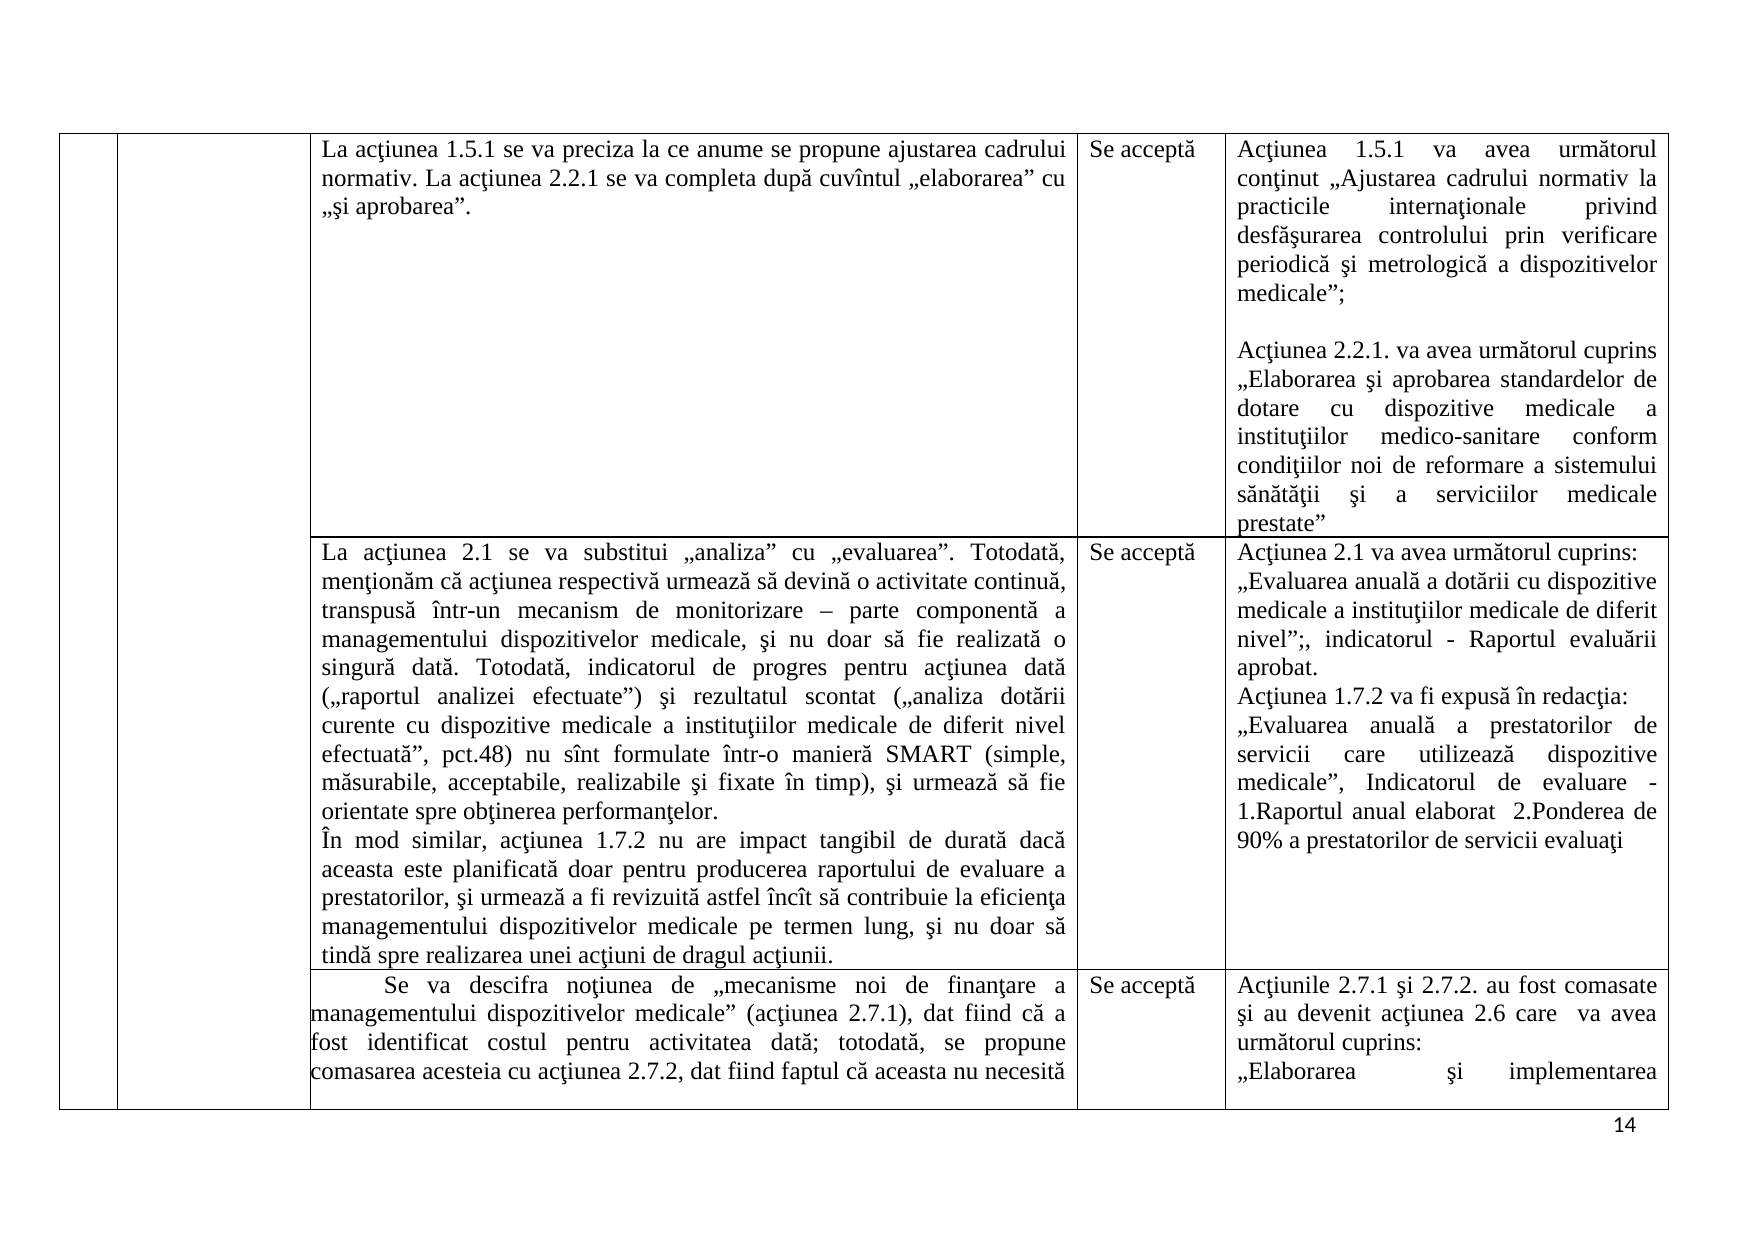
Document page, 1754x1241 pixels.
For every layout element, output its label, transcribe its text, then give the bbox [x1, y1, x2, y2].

table_cell La acţiunea 1.5.1 se va preciza la ce anume se propune ajustarea cadrului normativ. La acţiunea 2.2.1 se va completa după cuvîntul „elaborarea” cu „şi aprobarea”. [311, 134, 1077, 536]
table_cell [1226, 970, 1668, 1109]
table_cell La acţiunea 2.1 se va substitui „analiza” cu „evaluarea”. Totodată, menţionăm că acţiunea respectivă urmează să devină o activitate continuă, transpusă într-un mecanism de monitorizare – parte componentă a managementului dispozitivelor medicale, şi nu doar să fie realizată o singură dată. Totodată, indicatorul de progres pentru acţiunea dată („raportul analizei efectuate”) şi rezultatul scontat („analiza dotării curente cu dispozitive medicale a instituţiilor medicale de diferit nivel efectuată”, pct.48) nu sînt formulate într-o manieră SMART (simple, măsurabile, acceptabile, realizabile şi fixate în timp), şi urmează să fie orientate spre obţinerea performanţelor. În mod similar, acţiunea 1.7.2 nu are impact tangibil de durată dacă aceasta este planificată doar pentru producerea raportului de evaluare a prestatorilor, şi urmează a fi revizuită astfel încît să contribuie la eficienţa managementului dispozitivelor medicale pe termen lung, şi nu doar să tindă spre realizarea unei acţiuni de dragul acţiunii. [311, 538, 1077, 969]
table_cell Se acceptă [1078, 538, 1225, 969]
table_cell Se acceptă [1078, 970, 1225, 1109]
table_cell Acţiunea 2.1 va avea următorul cuprins: „Evaluarea anuală a dotării cu dispozitive medicale a instituţiilor medicale de diferit nivel”;, indicatorul - Raportul evaluării aprobat. Acţiunea 1.7.2 va fi expusă în redacţia: „Evaluarea anuală a prestatorilor de servicii care utilizează dispozitive medicale”, Indicatorul de evaluare - 1.Raportul anual elaborat 2.Ponderea de 90% a prestatorilor de servicii evaluaţi [1226, 538, 1668, 969]
table_cell Se acceptă [1078, 134, 1225, 536]
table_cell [311, 970, 1077, 1109]
table_cell [118, 134, 310, 1109]
table_cell Acţiunea 1.5.1 va avea următorul conţinut „Ajustarea cadrului normativ la practicile internaţionale privind desfăşurarea controlului prin verificare periodică şi metrologică a dispozitivelor medicale”; Acţiunea 2.2.1. va avea următorul cuprins „Elaborarea şi aprobarea standardelor de dotare cu dispozitive medicale a instituţiilor medico-sanitare conform condiţiilor noi de reformare a sistemului sănătăţii şi a serviciilor medicale prestate” [1226, 134, 1668, 536]
table_cell [60, 134, 117, 1109]
